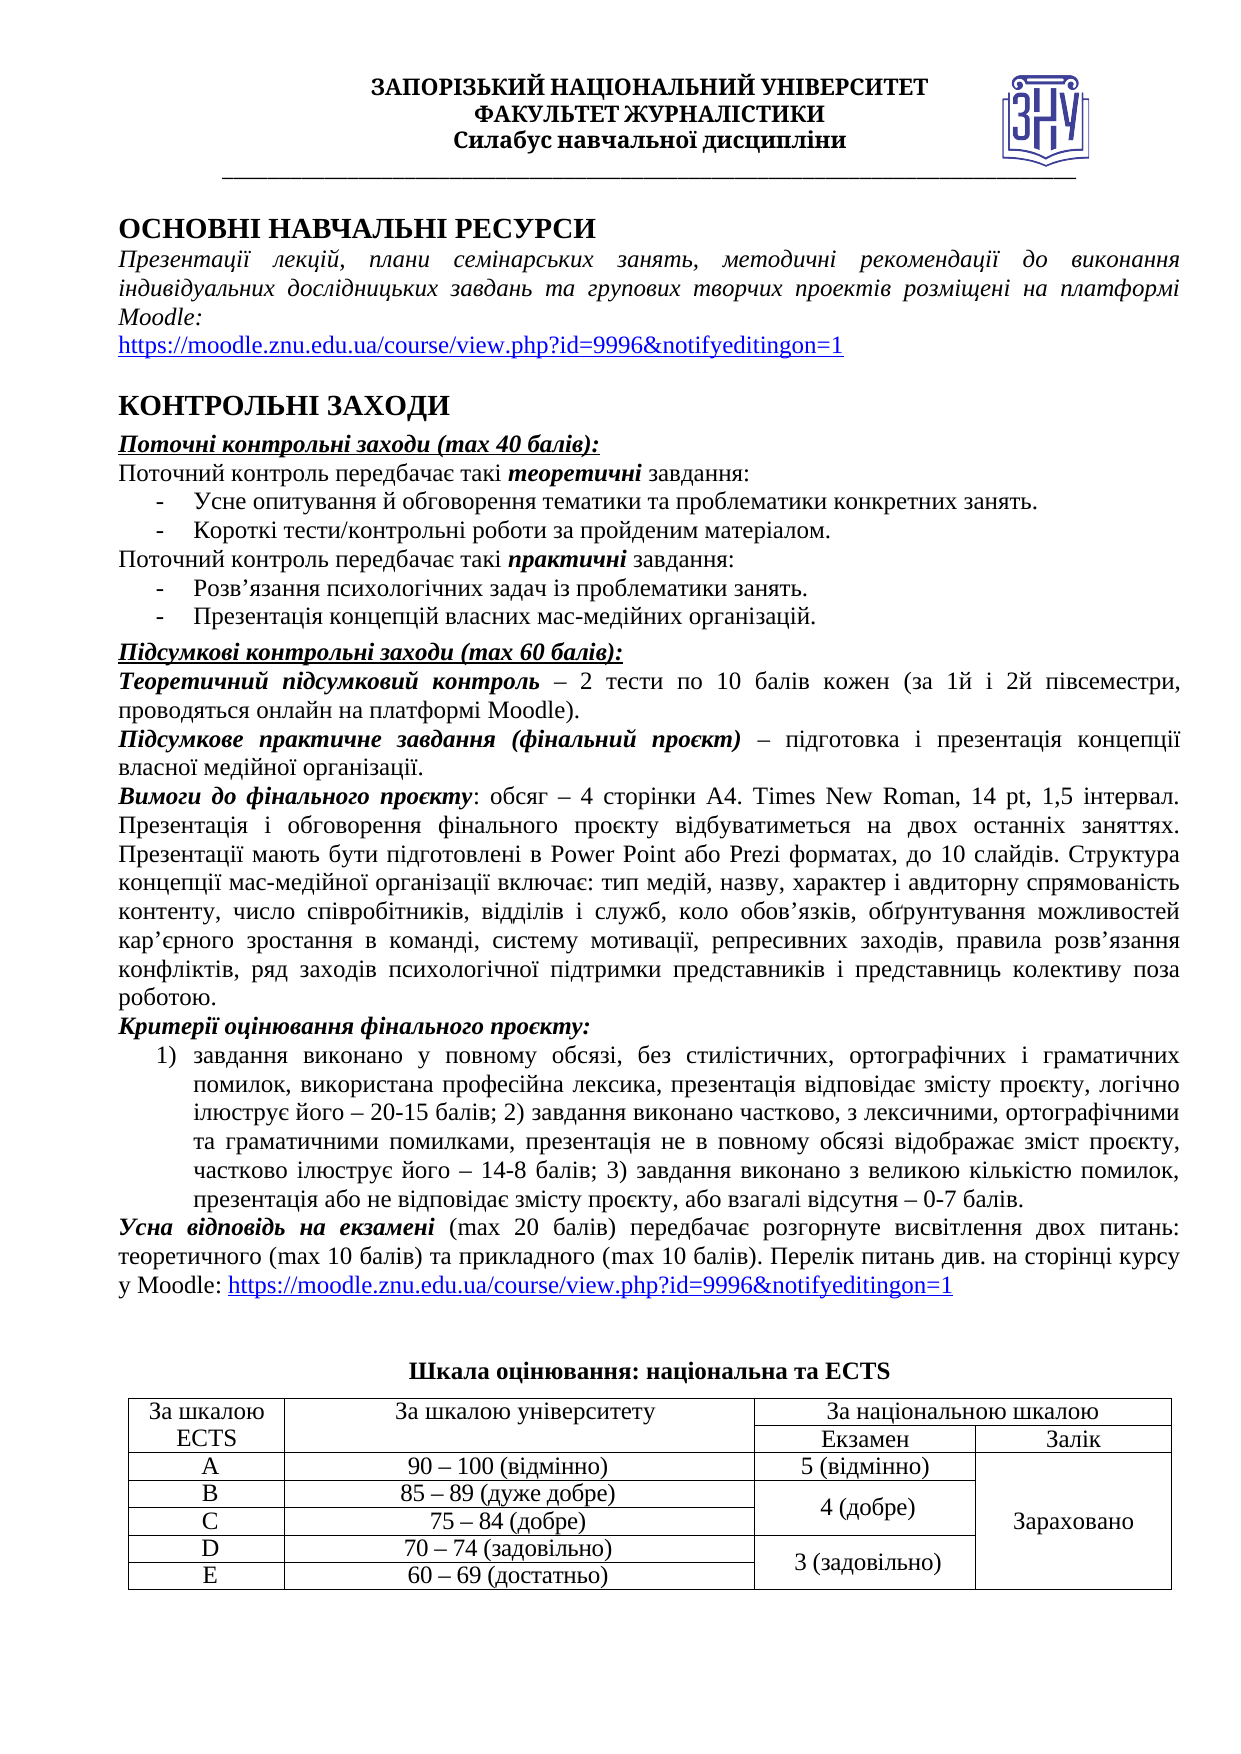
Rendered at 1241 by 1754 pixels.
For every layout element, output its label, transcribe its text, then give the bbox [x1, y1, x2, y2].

list Розв’язання психологічних задач із проблематики занять. [156, 573, 1181, 601]
table_cell C [129, 1508, 284, 1534]
text Шкала оцінювання: національна та ECTS [118, 1356, 1181, 1385]
text Усна відповідь на екзамені (max 20 балів) передбачає розгорнуте висвітлення двох питань: теоретичного (max 10 балів) та прикладного (max 10 балів). Перелік питань див. на сторінці курсу у Moodle: https://moodle.znu.edu.ua/course/view.php?id=9996&notifyeditingon=1 [118, 1212, 1181, 1299]
text https://moodle.znu.edu.ua/course/view.php?id=9996&notifyeditingon=1 [118, 331, 1181, 359]
table_cell E [129, 1563, 284, 1589]
table_cell A [129, 1453, 284, 1480]
text Поточний контроль передбачає такі теоретичні завдання: [118, 458, 1181, 486]
text Критерії оцінювання фінального проєкту: [118, 1011, 1181, 1040]
table_cell B [129, 1481, 284, 1507]
list Презентація концепцій власних мас-медійних організацій. [156, 601, 1181, 630]
table_cell 75 – 84 (добре) [285, 1508, 754, 1534]
table_cell 85 – 89 (дуже добре) [285, 1481, 754, 1507]
text Підсумкові контрольні заходи (max 60 балів): [118, 637, 1181, 666]
text КОНТРОЛЬНІ ЗАХОДИ [118, 388, 1181, 422]
text ОСНОВНІ НАВЧАЛЬНІ РЕСУРСИ [118, 211, 1181, 244]
list Усне опитування й обговорення тематики та проблематики конкретних занять. [156, 486, 1181, 515]
table_header За шкалою університету [285, 1399, 754, 1452]
table_cell 4 (добре) [755, 1481, 975, 1534]
text Поточний контроль передбачає такі практичні завдання: [118, 544, 1181, 573]
table_cell Екзамен [755, 1426, 975, 1452]
list Короткі тести/контрольні роботи за пройденим матеріалом. [156, 515, 1181, 544]
table_cell 60 – 69 (достатньо) [285, 1563, 754, 1589]
picture [1002, 75, 1090, 167]
text Поточні контрольні заходи (max 40 балів): [118, 429, 1181, 458]
table_cell 70 – 74 (задовільно) [285, 1536, 754, 1562]
table_cell 90 – 100 (відмінно) [285, 1453, 754, 1480]
table_header За шкалою ECTS [129, 1399, 284, 1452]
table_cell 3 (задовільно) [755, 1536, 975, 1589]
list завдання виконано у повному обсязі, без стилістичних, ортографічних і граматичних помилок, використана професійна лексика, презентація відповідає змісту проєкту, логічно ілюструє його – 20-15 балів; 2) завдання виконано частково, з лексичними, ортографічними та граматичними помилками, презентація не в повному обсязі відображає зміст проєкту, частково ілюструє його – 14-8 балів; 3) завдання виконано з великою кількістю помилок, презентація або не відповідає змісту проєкту, або взагалі відсутня – 0-7 балів. [156, 1040, 1181, 1212]
table_cell D [129, 1536, 284, 1562]
table_cell Зараховано [976, 1453, 1171, 1589]
table_header За національною шкалою [755, 1399, 1171, 1425]
table_cell Залік [976, 1426, 1171, 1452]
text Презентації лекцій, плани семінарських занять, методичні рекомендації до виконання індивідуальних дослідницьких завдань та групових творчих проектів розміщені на платформі Moodle: [118, 244, 1181, 331]
text Підсумкове практичне завдання (фінальний проєкт) – підготовка і презентація концепції власної медійної організації. [118, 724, 1181, 781]
text Вимоги до фінального проєкту: обсяг – 4 сторінки А4. Times New Roman, 14 pt, 1,5 інтервал. Презентація і обговорення фінального проєкту відбуватиметься на двох останніх заняттях. Презентації мають бути підготовлені в Power Point або Prezi форматах, до 10 слайдів. Структура концепції мас-медійної організації включає: тип медій, назву, характер і авдиторну спрямованість контенту, число співробітників, відділів і служб, коло обов’язків, обґрунтування можливостей кар’єрного зростання в команді, систему мотивації, репресивних заходів, правила розв’язання конфліктів, ряд заходів психологічної підтримки представників і представниць колективу поза роботою. [118, 781, 1181, 1011]
text Теоретичний підсумковий контроль – 2 тести по 10 балів кожен (за 1й і 2й півсеместри, проводяться онлайн на платформі Moodle). [118, 666, 1181, 724]
table_cell 5 (відмінно) [755, 1453, 975, 1480]
